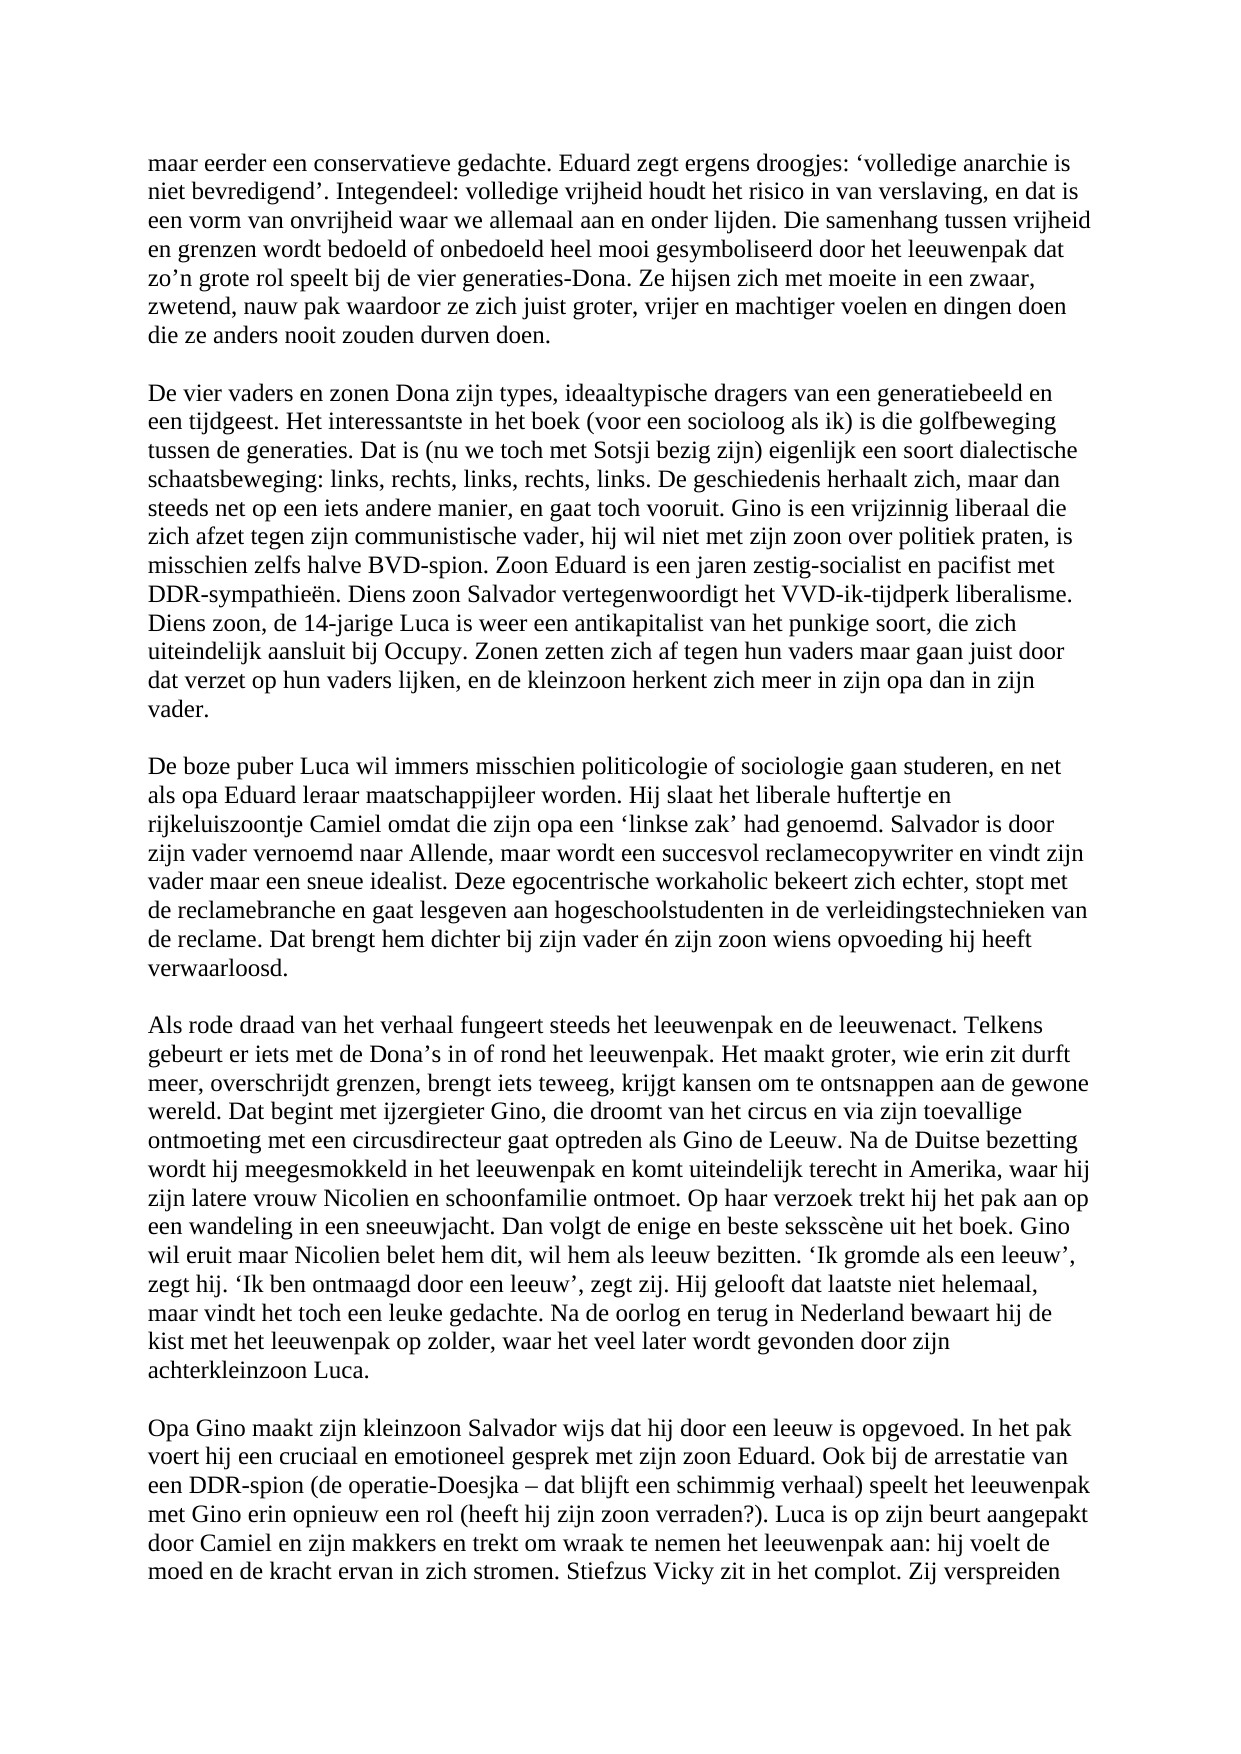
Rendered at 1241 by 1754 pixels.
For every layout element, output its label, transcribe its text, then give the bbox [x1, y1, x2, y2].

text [148, 1413, 1093, 1585]
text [148, 148, 1093, 349]
text De vier vaders en zonen Dona zijn types, ideaaltypische dragers van een generatiebeeld en een tijdgeest. Het interessantste in het boek (voor een socioloog als ik) is die golfbeweging tussen de generaties. Dat is (nu we toch met Sotsji bezig zijn) eigenlijk een soort dialectische schaatsbeweging: links, rechts, links, rechts, links. De geschiedenis herhaalt zich, maar dan steeds net op een iets andere manier, en gaat toch vooruit. Gino is een vrijzinnig liberaal die zich afzet tegen zijn communistische vader, hij wil niet met zijn zoon over politiek praten, is misschien zelfs halve BVD-spion. Zoon Eduard is een jaren zestig-socialist en pacifist met DDR-sympathieën. Diens zoon Salvador vertegenwoordigt het VVD-ik-tijdperk liberalisme. Diens zoon, de 14-jarige Luca is weer een antikapitalist van het punkige soort, die zich uiteindelijk aansluit bij Occupy. Zonen zetten zich af tegen hun vaders maar gaan juist door dat verzet op hun vaders lijken, en de kleinzoon herkent zich meer in zijn opa dan in zijn vader. [148, 378, 1093, 723]
text De boze puber Luca wil immers misschien politicologie of sociologie gaan studeren, en net als opa Eduard leraar maatschappijleer worden. Hij slaat het liberale huftertje en rijkeluiszoontje Camiel omdat die zijn opa een ‘linkse zak’ had genoemd. Salvador is door zijn vader vernoemd naar Allende, maar wordt een succesvol reclamecopywriter en vindt zijn vader maar een sneue idealist. Deze egocentrische workaholic bekeert zich echter, stopt met de reclamebranche en gaat lesgeven aan hogeschoolstudenten in de verleidingstechnieken van de reclame. Dat brengt hem dichter bij zijn vader én zijn zoon wiens opvoeding hij heeft verwaarloosd. [148, 751, 1093, 981]
text Als rode draad van het verhaal fungeert steeds het leeuwenpak en de leeuwenact. Telkens gebeurt er iets met de Dona’s in of rond het leeuwenpak. Het maakt groter, wie erin zit durft meer, overschrijdt grenzen, brengt iets teweeg, krijgt kansen om te ontsnappen aan de gewone wereld. Dat begint met ijzergieter Gino, die droomt van het circus en via zijn toevallige ontmoeting met een circusdirecteur gaat optreden als Gino de Leeuw. Na de Duitse bezetting wordt hij meegesmokkeld in het leeuwenpak en komt uiteindelijk terecht in Amerika, waar hij zijn latere vrouw Nicolien en schoonfamilie ontmoet. Op haar verzoek trekt hij het pak aan op een wandeling in een sneeuwjacht. Dan volgt de enige en beste seksscène uit het boek. Gino wil eruit maar Nicolien belet hem dit, wil hem als leeuw bezitten. ‘Ik gromde als een leeuw’, zegt hij. ‘Ik ben ontmaagd door een leeuw’, zegt zij. Hij gelooft dat laatste niet helemaal, maar vindt het toch een leuke gedachte. Na de oorlog en terug in Nederland bewaart hij de kist met het leeuwenpak op zolder, waar het veel later wordt gevonden door zijn achterkleinzoon Luca. [148, 1010, 1093, 1384]
